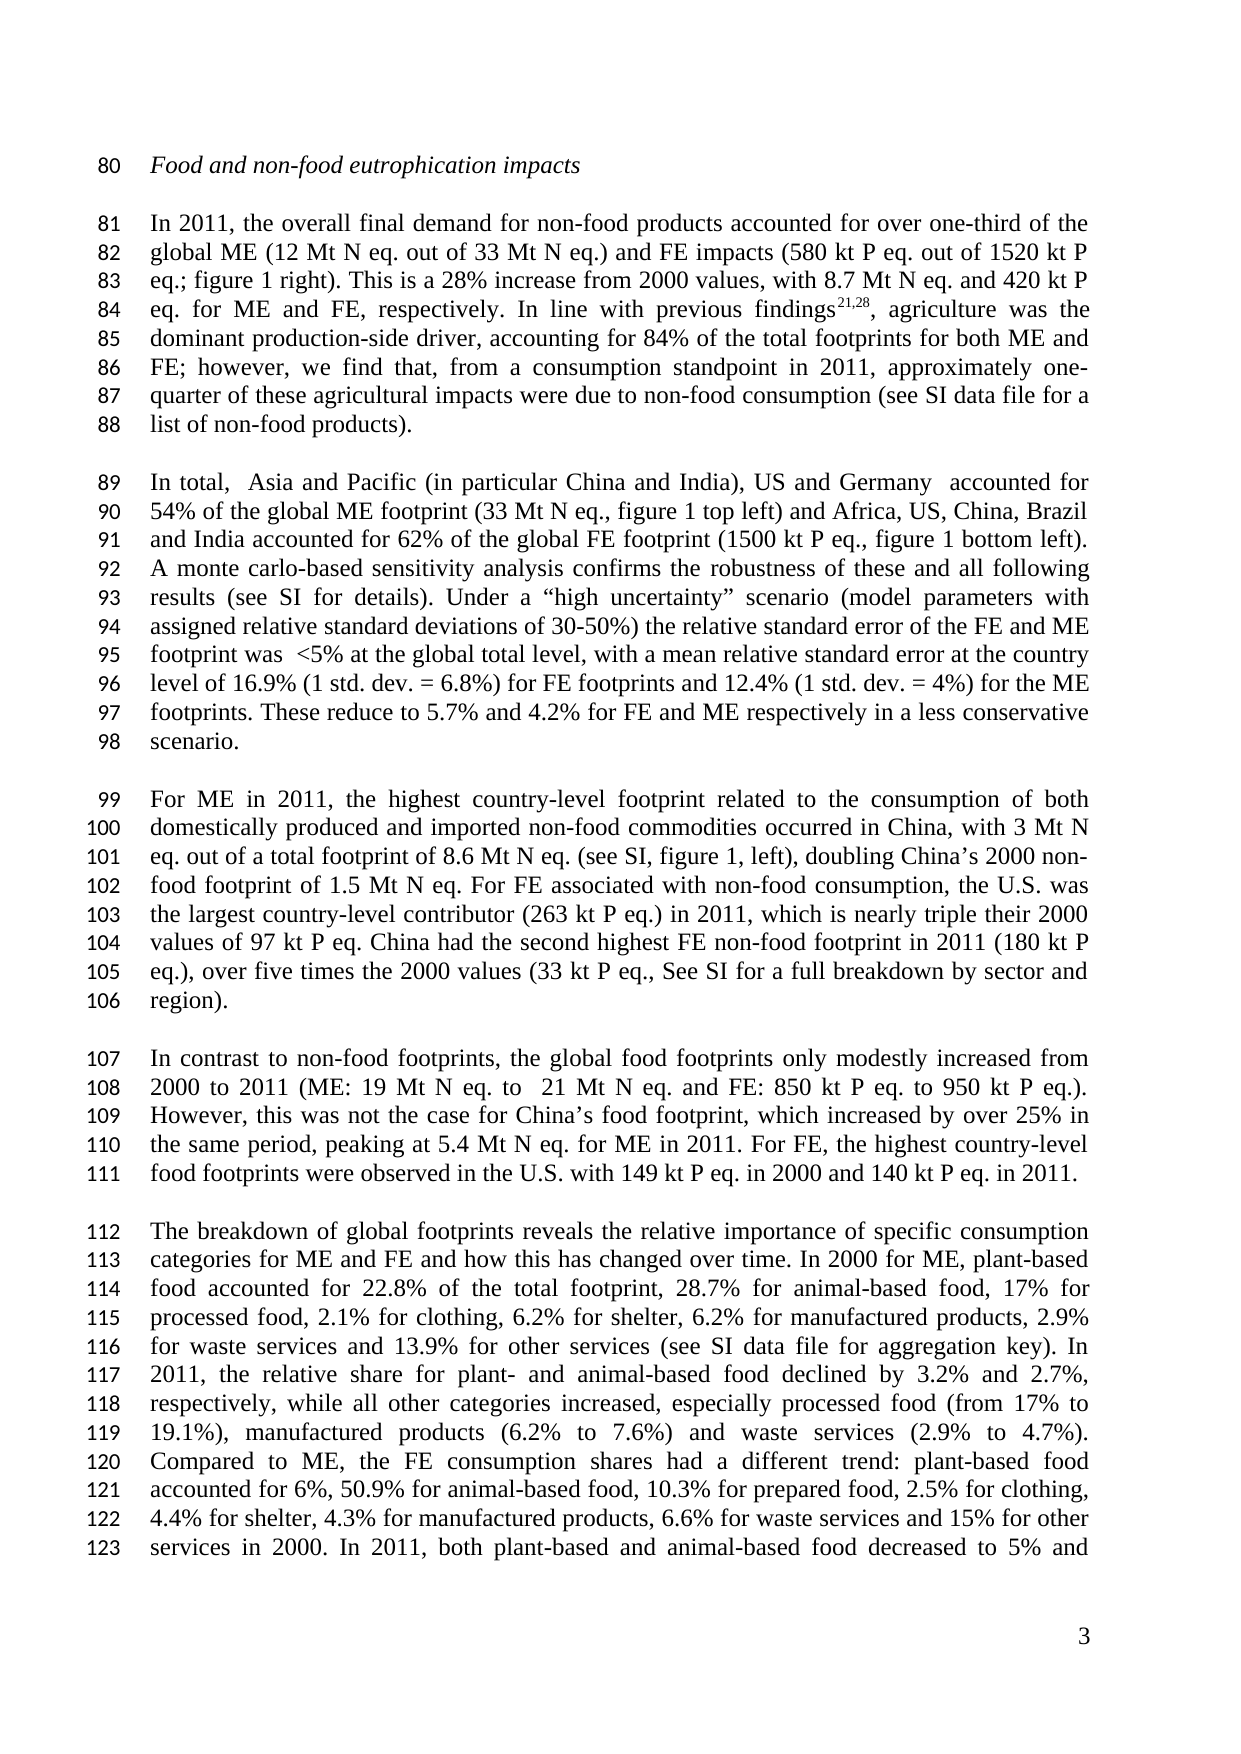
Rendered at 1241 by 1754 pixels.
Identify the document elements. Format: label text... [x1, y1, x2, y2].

text In 2011, the overall final demand for non-food products accounted for over one-third of the global ME (12 Mt N eq. out of 33 Mt N eq.) and FE impacts (580 kt P eq. out of 1520 kt P eq.; figure 1 right). This is a 28% increase from 2000 values, with 8.7 Mt N eq. and 420 kt P eq. for ME and FE, respectively. In line with previous findings21,28, agriculture was the dominant production-side driver, accounting for 84% of the total footprints for both ME and FE; however, we find that, from a consumption standpoint in 2011, approximately one-quarter of these agricultural impacts were due to non-food consumption (see SI data file for a list of non-food products). [150, 208, 1090, 438]
text In total, Asia and Pacific (in particular China and India), US and Germany accounted for 54% of the global ME footprint (33 Mt N eq., figure 1 top left) and Africa, US, China, Brazil and India accounted for 62% of the global FE footprint (1500 kt P eq., figure 1 bottom left). A monte carlo-based sensitivity analysis confirms the robustness of these and all following results (see SI for details). Under a “high uncertainty” scenario (model parameters with assigned relative standard deviations of 30-50%) the relative standard error of the FE and ME footprint was <5% at the global total level, with a mean relative standard error at the country level of 16.9% (1 std. dev. = 6.8%) for FE footprints and 12.4% (1 std. dev. = 4%) for the ME footprints. These reduce to 5.7% and 4.2% for FE and ME respectively in a less conservative scenario. [150, 467, 1090, 754]
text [150, 1216, 1090, 1561]
text Food and non-food eutrophication impacts [150, 150, 1090, 179]
text In contrast to non-food footprints, the global food footprints only modestly increased from 2000 to 2011 (ME: 19 Mt N eq. to 21 Mt N eq. and FE: 850 kt P eq. to 950 kt P eq.). However, this was not the case for China’s food footprint, which increased by over 25% in the same period, peaking at 5.4 Mt N eq. for ME in 2011. For FE, the highest country-level food footprints were observed in the U.S. with 149 kt P eq. in 2000 and 140 kt P eq. in 2011. [150, 1043, 1090, 1187]
text For ME in 2011, the highest country-level footprint related to the consumption of both domestically produced and imported non-food commodities occurred in China, with 3 Mt N eq. out of a total footprint of 8.6 Mt N eq. (see SI, figure 1, left), doubling China’s 2000 non-food footprint of 1.5 Mt N eq. For FE associated with non-food consumption, the U.S. was the largest country-level contributor (263 kt P eq.) in 2011, which is nearly triple their 2000 values of 97 kt P eq. China had the second highest FE non-food footprint in 2011 (180 kt P eq.), over five times the 2000 values (33 kt P eq., See SI for a full breakdown by sector and region). [150, 784, 1090, 1014]
